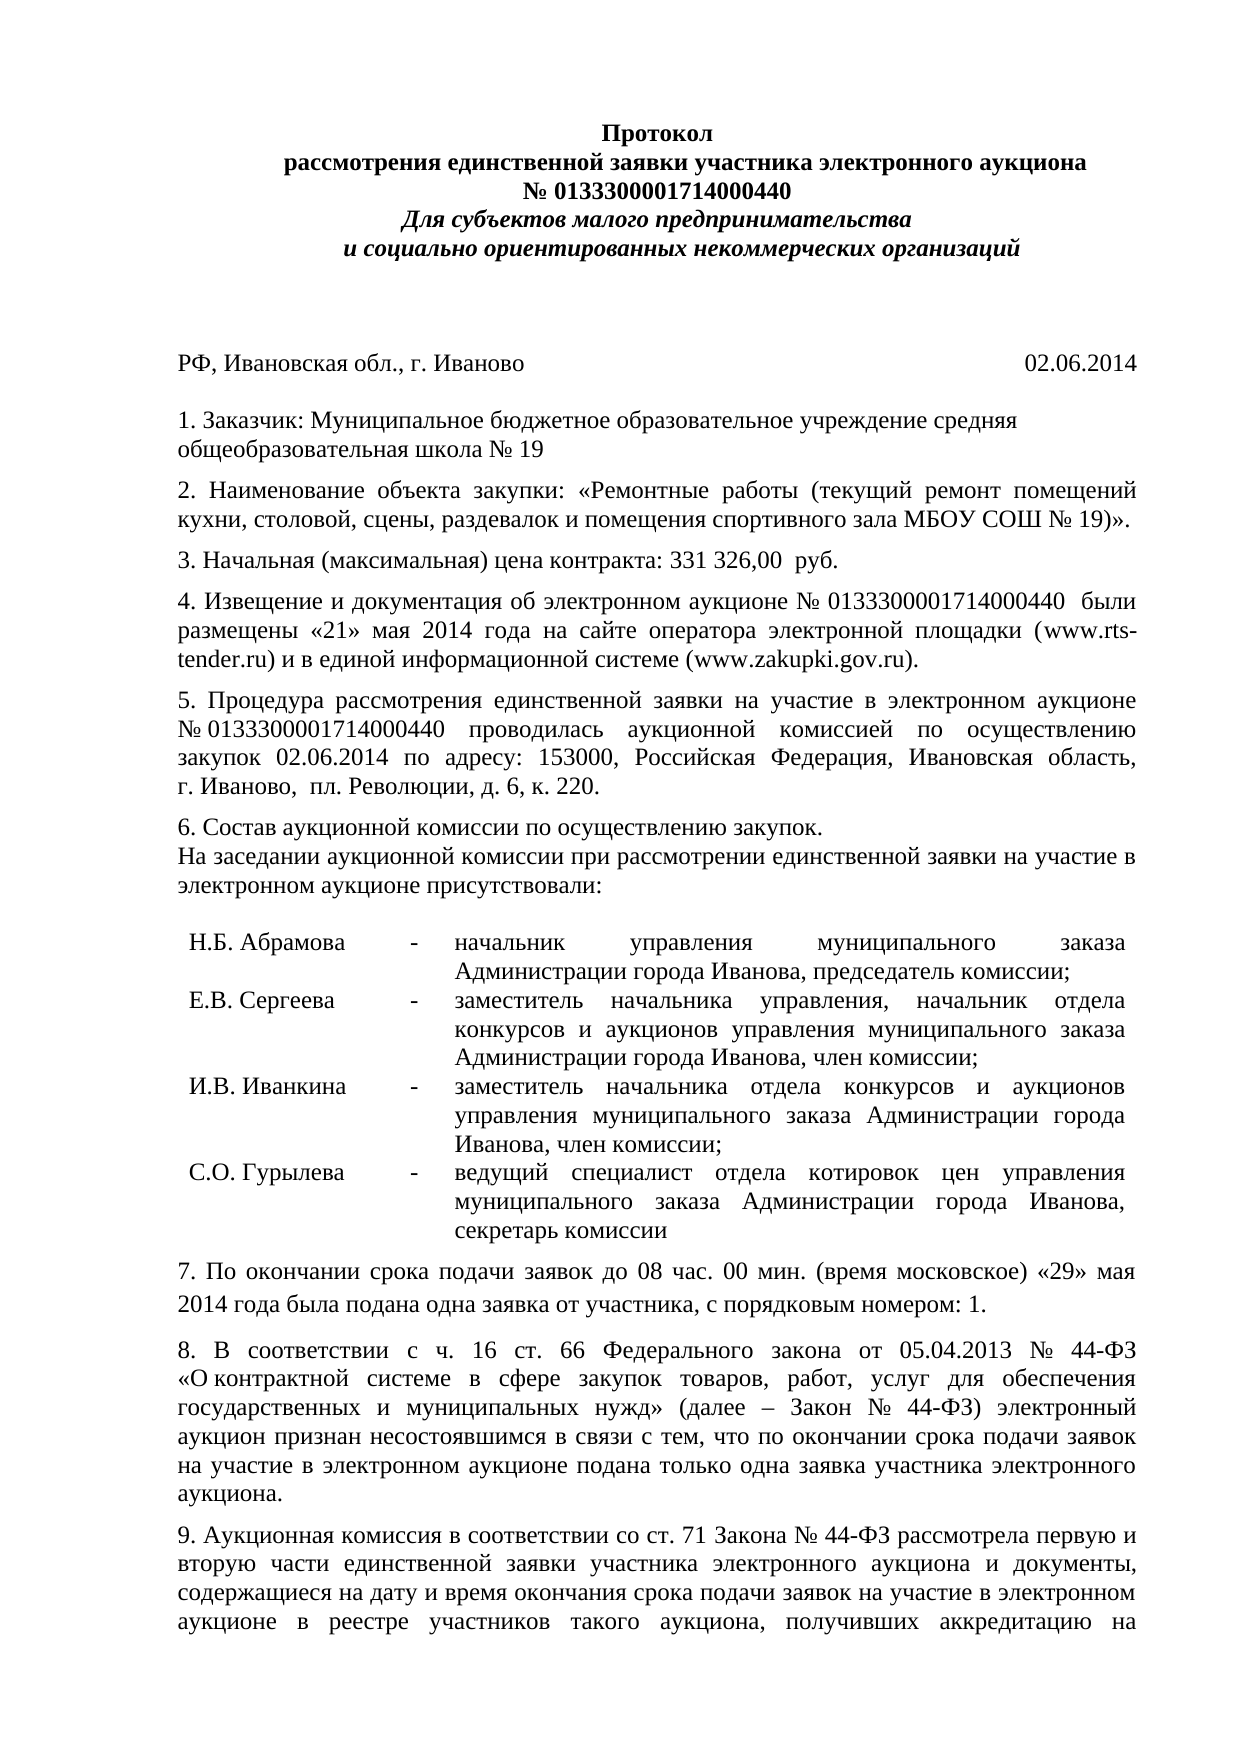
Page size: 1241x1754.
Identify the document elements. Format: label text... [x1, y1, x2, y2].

table_cell ведущий специалист отдела котировок цен управления муниципального заказа Администрации города Иванова, секретарь комиссии [443, 1158, 1137, 1244]
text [177, 1520, 1137, 1635]
text 7. По окончании срока подачи заявок до 08 час. 00 мин. (время московское) «29» мая 2014 года была подана одна заявка от участника, с порядковым номером: 1. [177, 1256, 1137, 1318]
table_cell - [399, 1158, 443, 1244]
text 6. Состав аукционной комиссии по осуществлению закупок. [177, 812, 1137, 841]
text РФ, Ивановская обл., г. Иваново 02.06.2014 [177, 348, 1137, 405]
table_header Н.Б. Абрамова [177, 928, 399, 985]
table_cell С.О. Гурылева [177, 1158, 399, 1244]
text Для субъектов малого предпринимательства [177, 204, 1137, 233]
table_header начальник управления муниципального заказа Администрации города Иванова, председатель комиссии; [443, 928, 1137, 985]
text № 0133300001714000440 [177, 176, 1137, 204]
table_cell - [399, 985, 443, 1071]
text 4. Извещение и документация об электронном аукционе № 0133300001714000440 были размещены «21» мая 2014 года на сайте оператора электронной площадки (www.rts-tender.ru) и в единой информационной системе (www.zakupki.gov.ru). [177, 586, 1137, 672]
table_cell - [399, 1071, 443, 1157]
text Протокол [177, 118, 1137, 147]
text 2. Наименование объекта закупки: «Ремонтные работы (текущий ремонт помещений кухни, столовой, сцены, раздевалок и помещения спортивного зала МБОУ СОШ № 19)». [177, 475, 1137, 532]
table_cell И.В. Иванкина [177, 1071, 399, 1157]
text 8. В соответствии с ч. 16 ст. 66 Федерального закона от 05.04.2013 № 44-ФЗ «О контрактной системе в сфере закупок товаров, работ, услуг для обеспечения государственных и муниципальных нужд» (далее – Закон № 44-ФЗ) электронный аукцион признан несостоявшимся в связи с тем, что по окончании срока подачи заявок на участие в электронном аукционе подана только одна заявка участника электронного аукциона. [177, 1335, 1137, 1507]
table_header - [399, 928, 443, 985]
table_cell Е.В. Сергеева [177, 985, 399, 1071]
table_cell заместитель начальника управления, начальник отдела конкурсов и аукционов управления муниципального заказа Администрации города Иванова, член комиссии; [443, 985, 1137, 1071]
text 5. Процедура рассмотрения единственной заявки на участие в электронном аукционе № 0133300001714000440 проводилась аукционной комиссией по осуществлению закупок 02.06.2014 по адресу: 153000, Российская Федерация, Ивановская область, г. Иваново, пл. Революции, д. 6, к. 220. [177, 685, 1137, 800]
text 3. Начальная (максимальная) цена контракта: 331 326,00 руб. [177, 545, 1137, 574]
table_cell заместитель начальника отдела конкурсов и аукционов управления муниципального заказа Администрации города Иванова, член комиссии; [443, 1071, 1137, 1157]
text рассмотрения единственной заявки участника электронного аукциона [177, 147, 1137, 176]
text На заседании аукционной комиссии при рассмотрении единственной заявки на участие в электронном аукционе присутствовали: [177, 841, 1137, 899]
text 1. Заказчик: Муниципальное бюджетное образовательное учреждение средняя общеобразовательная школа № 19 [177, 405, 1137, 462]
text и социально ориентированных некоммерческих организаций [207, 233, 1157, 262]
